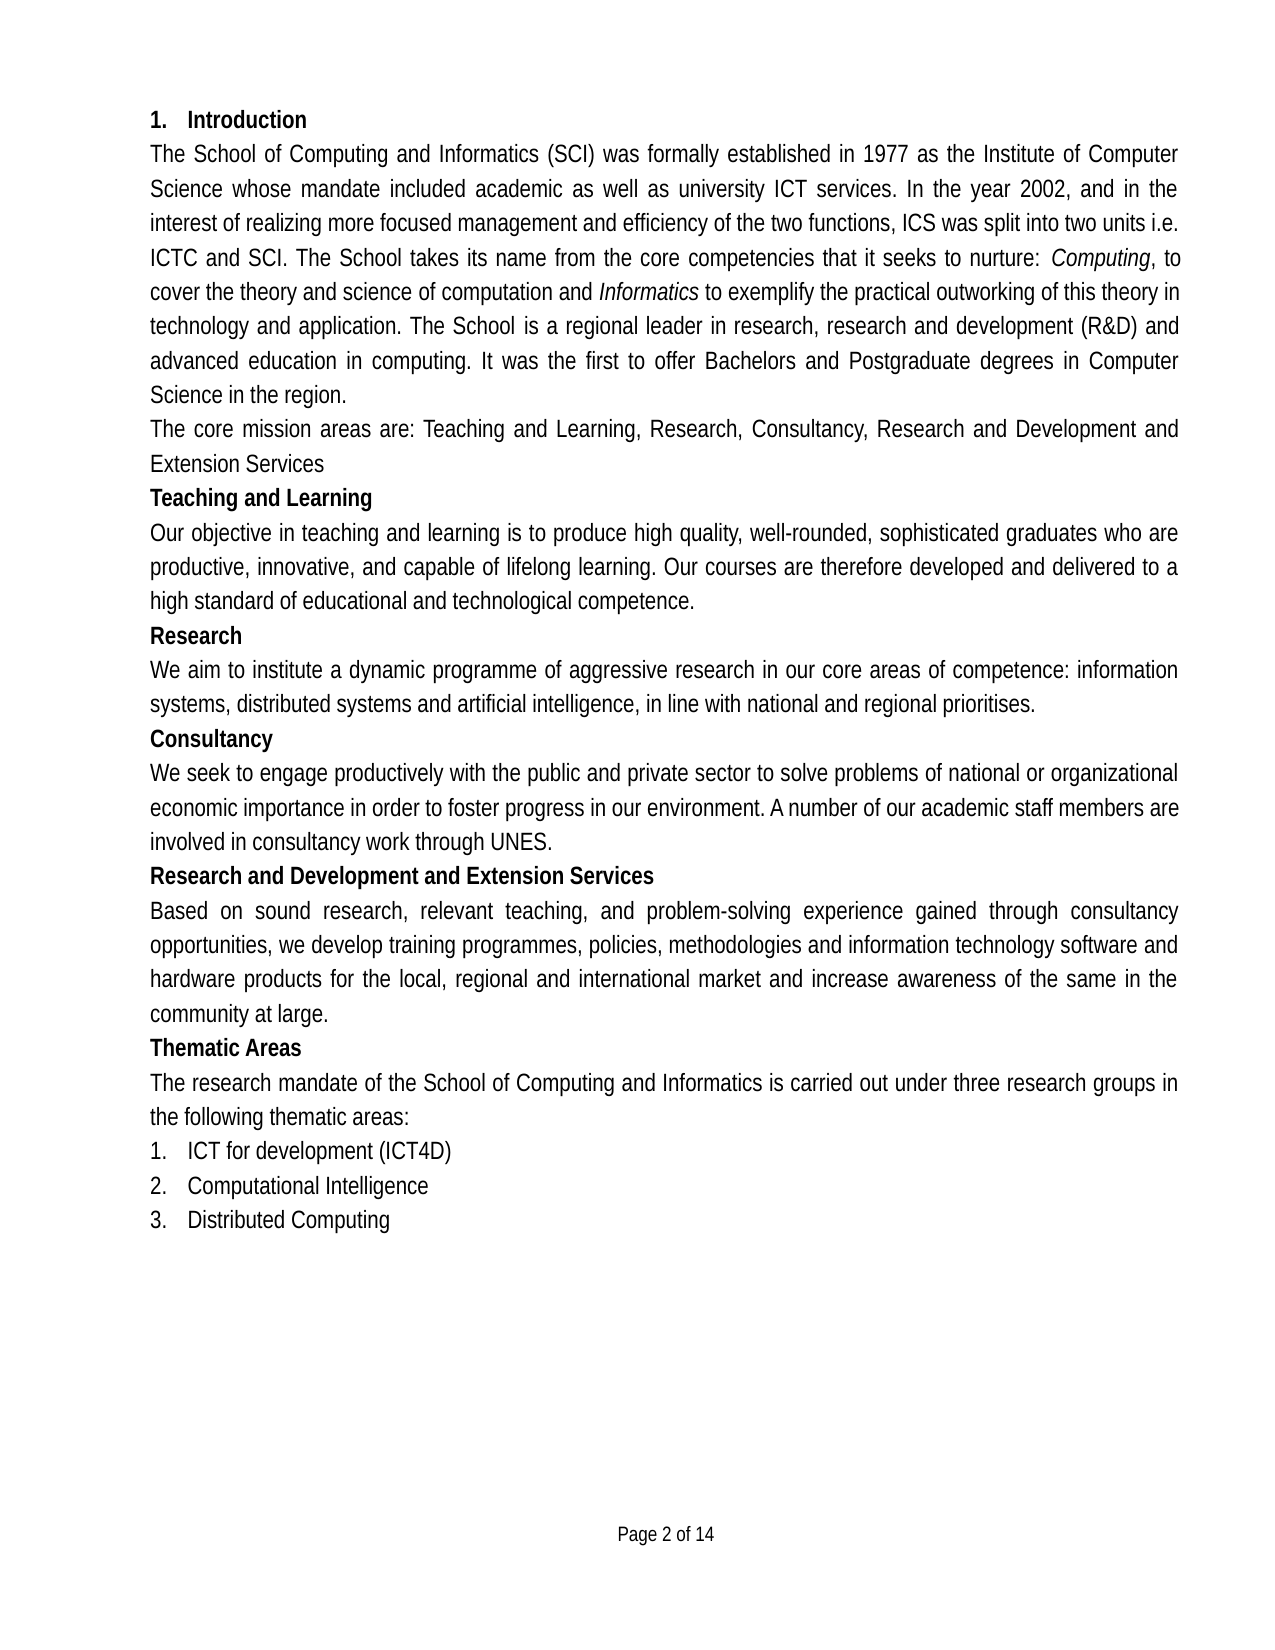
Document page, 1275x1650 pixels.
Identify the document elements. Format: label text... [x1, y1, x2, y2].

text Our objective in teaching and learning is to produce high quality, well-rounded, sophisticated graduates who are productive, innovative, and capable of lifelong learning. Our courses are therefore developed and delivered to a high standard of educational and technological competence. [150, 517, 1181, 615]
subtitle Teaching and Learning [150, 483, 1181, 512]
text The research mandate of the School of Computing and Informatics is carried out under three research groups in the following thematic areas: [150, 1067, 1181, 1131]
list ICT for development (ICT4D) [150, 1136, 1181, 1165]
text Research and Development and Extension Services [150, 861, 1181, 890]
text Thematic Areas [150, 1033, 1181, 1062]
text Based on sound research, relevant teaching, and problem-solving experience gained through consultancy opportunities, we develop training programmes, policies, methodologies and information technology software and hardware products for the local, regional and international market and increase awareness of the same in the community at large. [150, 896, 1181, 1027]
list Distributed Computing [150, 1205, 1181, 1234]
text The core mission areas are: Teaching and Learning, Research, Consultancy, Research and Development and Extension Services [150, 414, 1181, 477]
text We seek to engage productively with the public and private sector to solve problems of national or organizational economic importance in order to foster progress in our environment. A number of our academic staff members are involved in consultancy work through UNES. [150, 758, 1181, 856]
list Computational Intelligence [150, 1171, 1181, 1199]
list Introduction [150, 105, 1181, 134]
text Consultancy [150, 724, 1181, 752]
text We aim to institute a dynamic programme of aggressive research in our core areas of competence: information systems, distributed systems and artificial intelligence, in line with national and regional prioritises. [150, 655, 1181, 718]
text The School of Computing and Informatics (SCI) was formally established in 1977 as the Institute of Computer Science whose mandate included academic as well as university ICT services. In the year 2002, and in the interest of realizing more focused management and efficiency of the two functions, ICS was split into two units i.e. ICTC and SCI. The School takes its name from the core competencies that it seeks to nurture: Computing, to cover the theory and science of computation and Informatics to exemplify the practical outworking of this theory in technology and application. The School is a regional leader in research, research and development (R&D) and advanced education in computing. It was the first to offer Bachelors and Postgraduate degrees in Computer Science in the region. [150, 139, 1181, 409]
subtitle Research [150, 621, 1181, 649]
